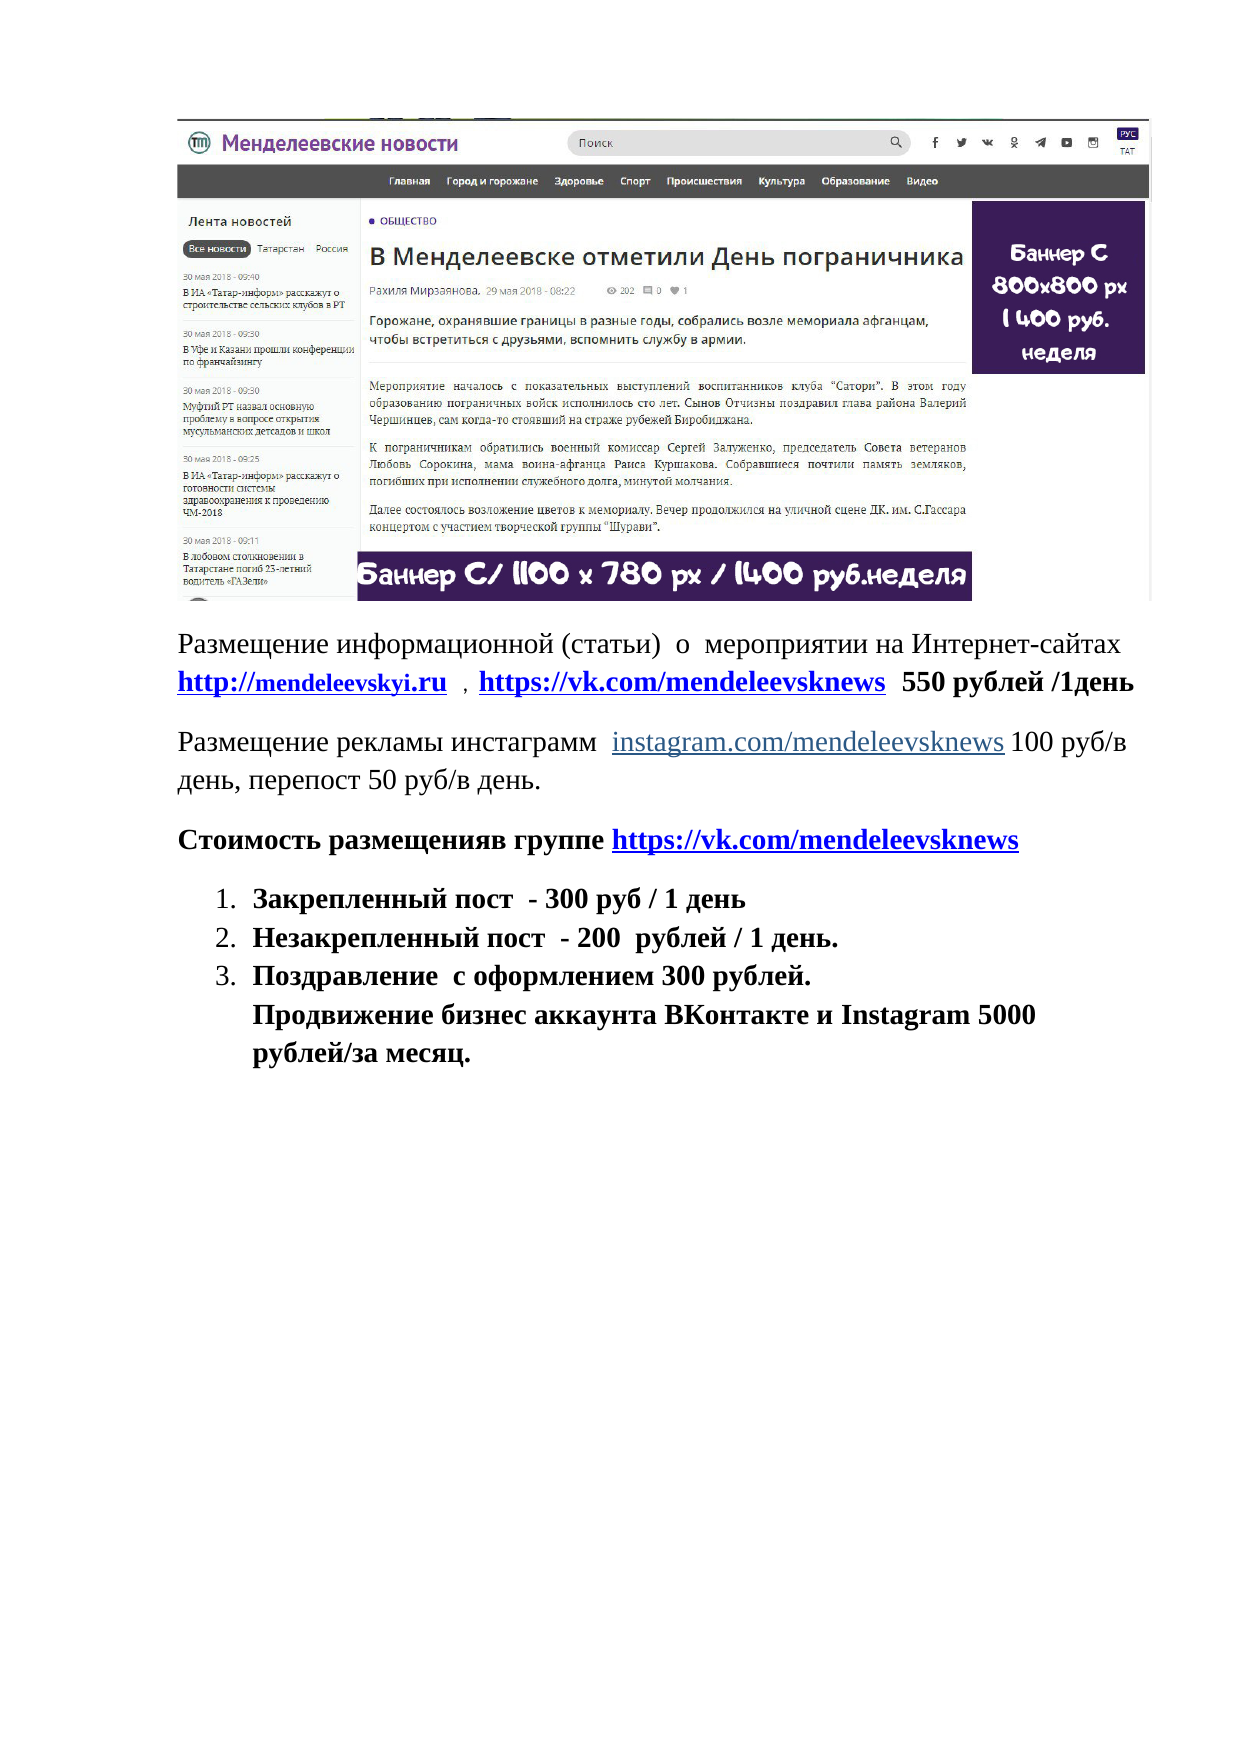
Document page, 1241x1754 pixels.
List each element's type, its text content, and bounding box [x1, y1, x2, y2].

list Незакрепленный пост - 200 рублей / 1 день. [215, 920, 1152, 953]
text Размещение рекламы инстаграмм instagram.com/mendeleevsknews 100 руб/в день, перепост 50 руб/в день. [177, 724, 1152, 796]
list Продвижение бизнес аккаунта ВКонтакте и Instagram 5000 рублей/за месяц. [252, 997, 1152, 1069]
text Стоимость размещенияв группе https://vk.com/mendeleevsknews [177, 822, 1152, 855]
picture [177, 118, 1152, 601]
list Поздравление с оформлением 300 рублей. [215, 958, 1152, 992]
list Закрепленный пост - 300 руб / 1 день [215, 881, 1152, 915]
text Размещение информационной (статьи) о мероприятии на Интернет-сайтах http://mendeleevskyi.ru , https://vk.com/mendeleevsknews 550 рублей /1день [177, 626, 1152, 698]
